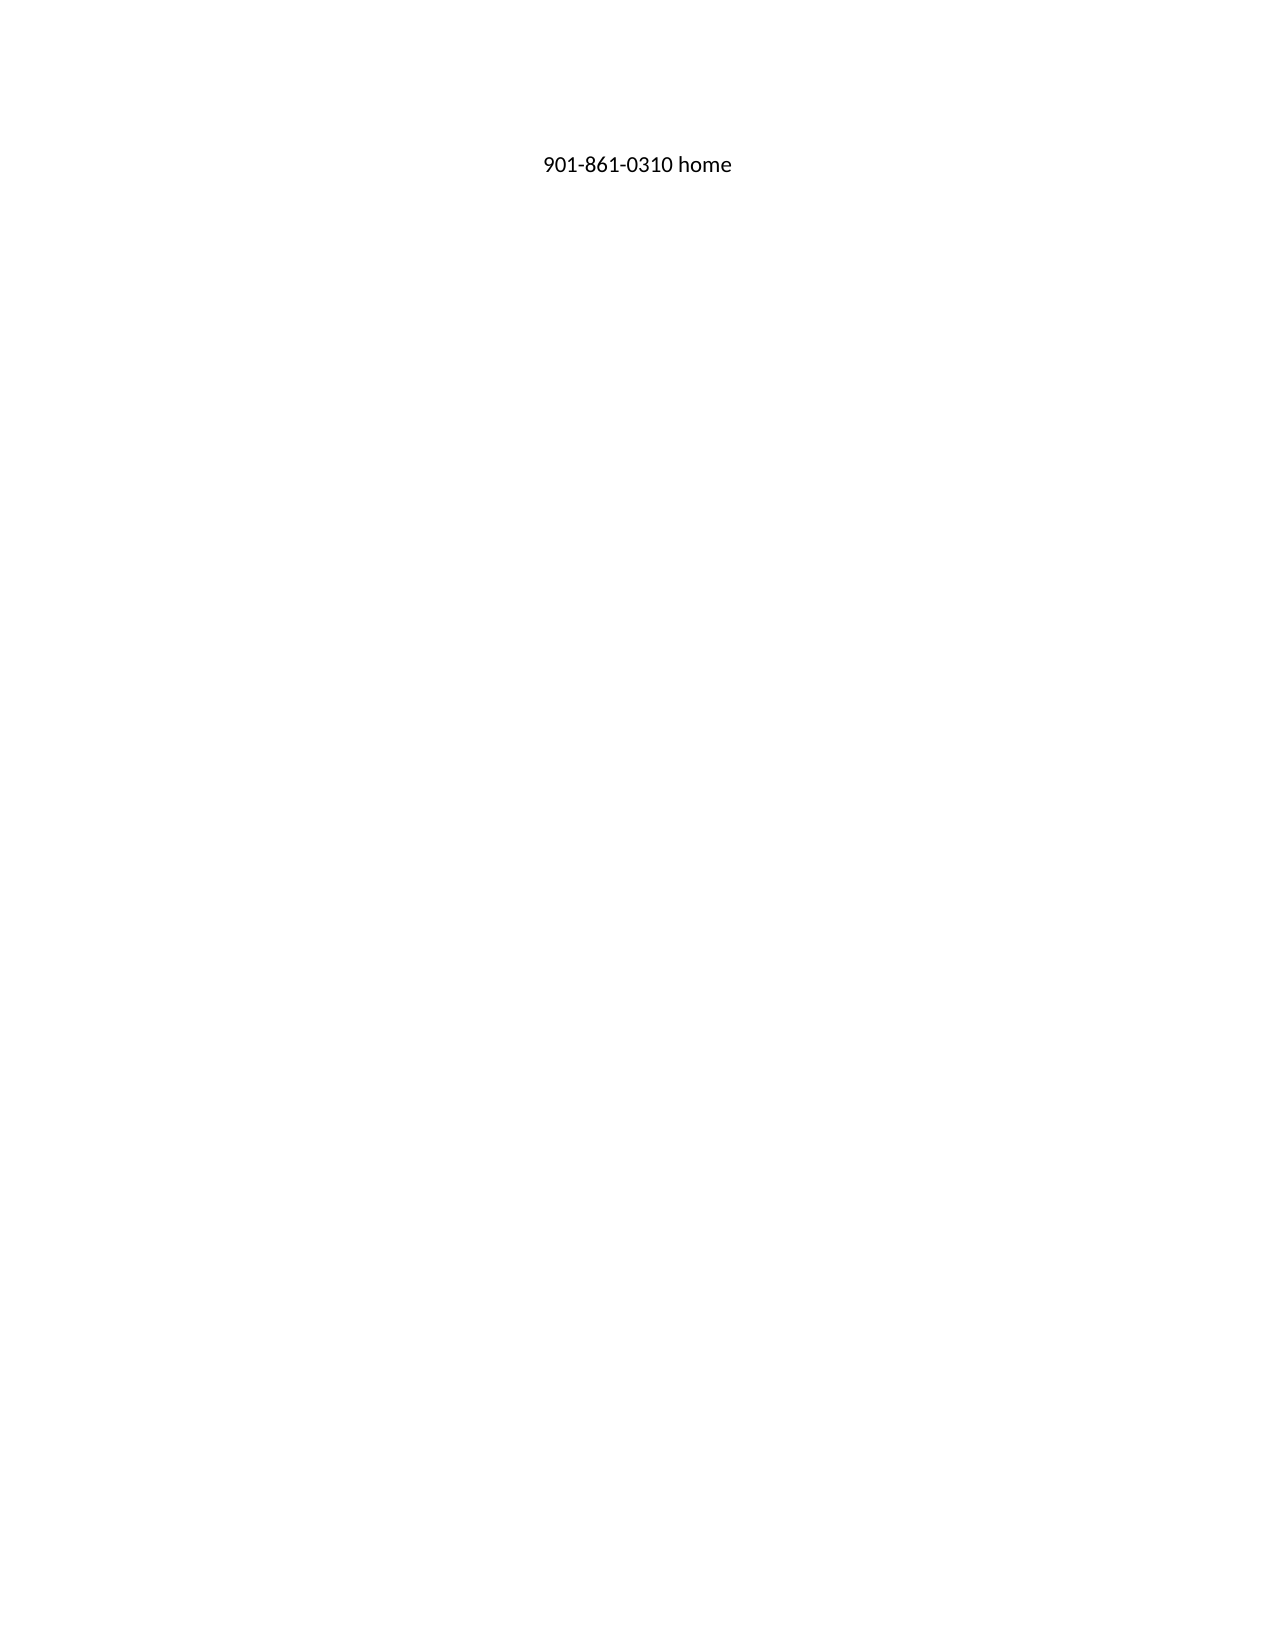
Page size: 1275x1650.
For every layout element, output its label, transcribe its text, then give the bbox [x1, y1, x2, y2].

text 901-861-0310 home [150, 150, 1125, 178]
